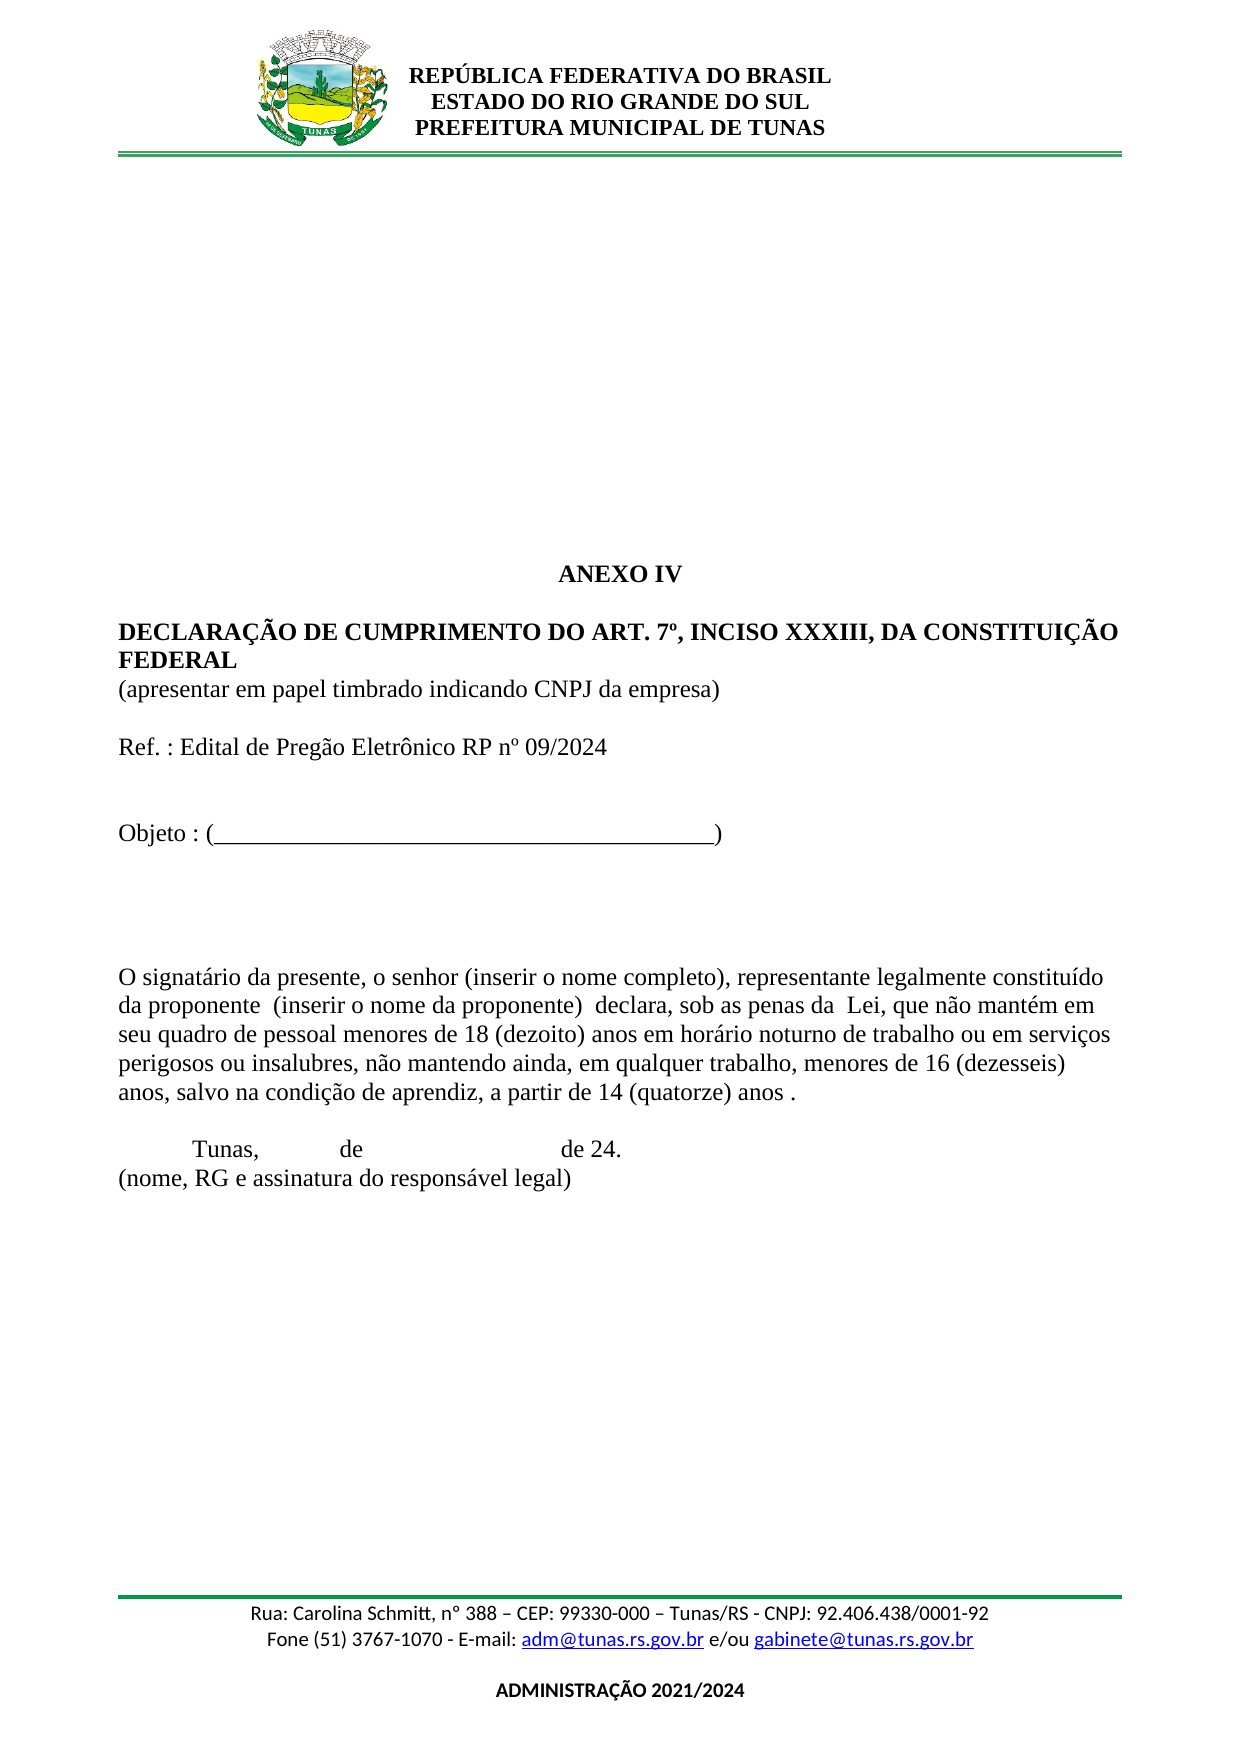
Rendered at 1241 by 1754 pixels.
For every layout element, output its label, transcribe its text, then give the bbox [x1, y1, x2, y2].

text Ref. : Edital de Pregão Eletrônico RP nº 09/2024 [118, 732, 1122, 760]
text (nome, RG e assinatura do responsável legal) [118, 1163, 1122, 1192]
text O signatário da presente, o senhor (inserir o nome completo), representante legalmente constituído da proponente (inserir o nome da proponente) declara, sob as penas da Lei, que não mantém em seu quadro de pessoal menores de 18 (dezoito) anos em horário noturno de trabalho ou em serviços perigosos ou insalubres, não mantendo ainda, em qualquer trabalho, menores de 16 (dezesseis) anos, salvo na condição de aprendiz, a partir de 14 (quatorze) anos . [118, 962, 1122, 1105]
text Tunas, de de 24. [118, 1134, 1122, 1163]
text Objeto : (________________________________________) [118, 818, 1122, 847]
text (apresentar em papel timbrado indicando CNPJ da empresa) [118, 674, 1122, 703]
text ANEXO IV [118, 559, 1122, 588]
picture [256, 30, 388, 146]
text DECLARAÇÃO DE CUMPRIMENTO DO ART. 7º, INCISO XXXIII, DA CONSTITUIÇÃO FEDERAL [118, 617, 1122, 674]
